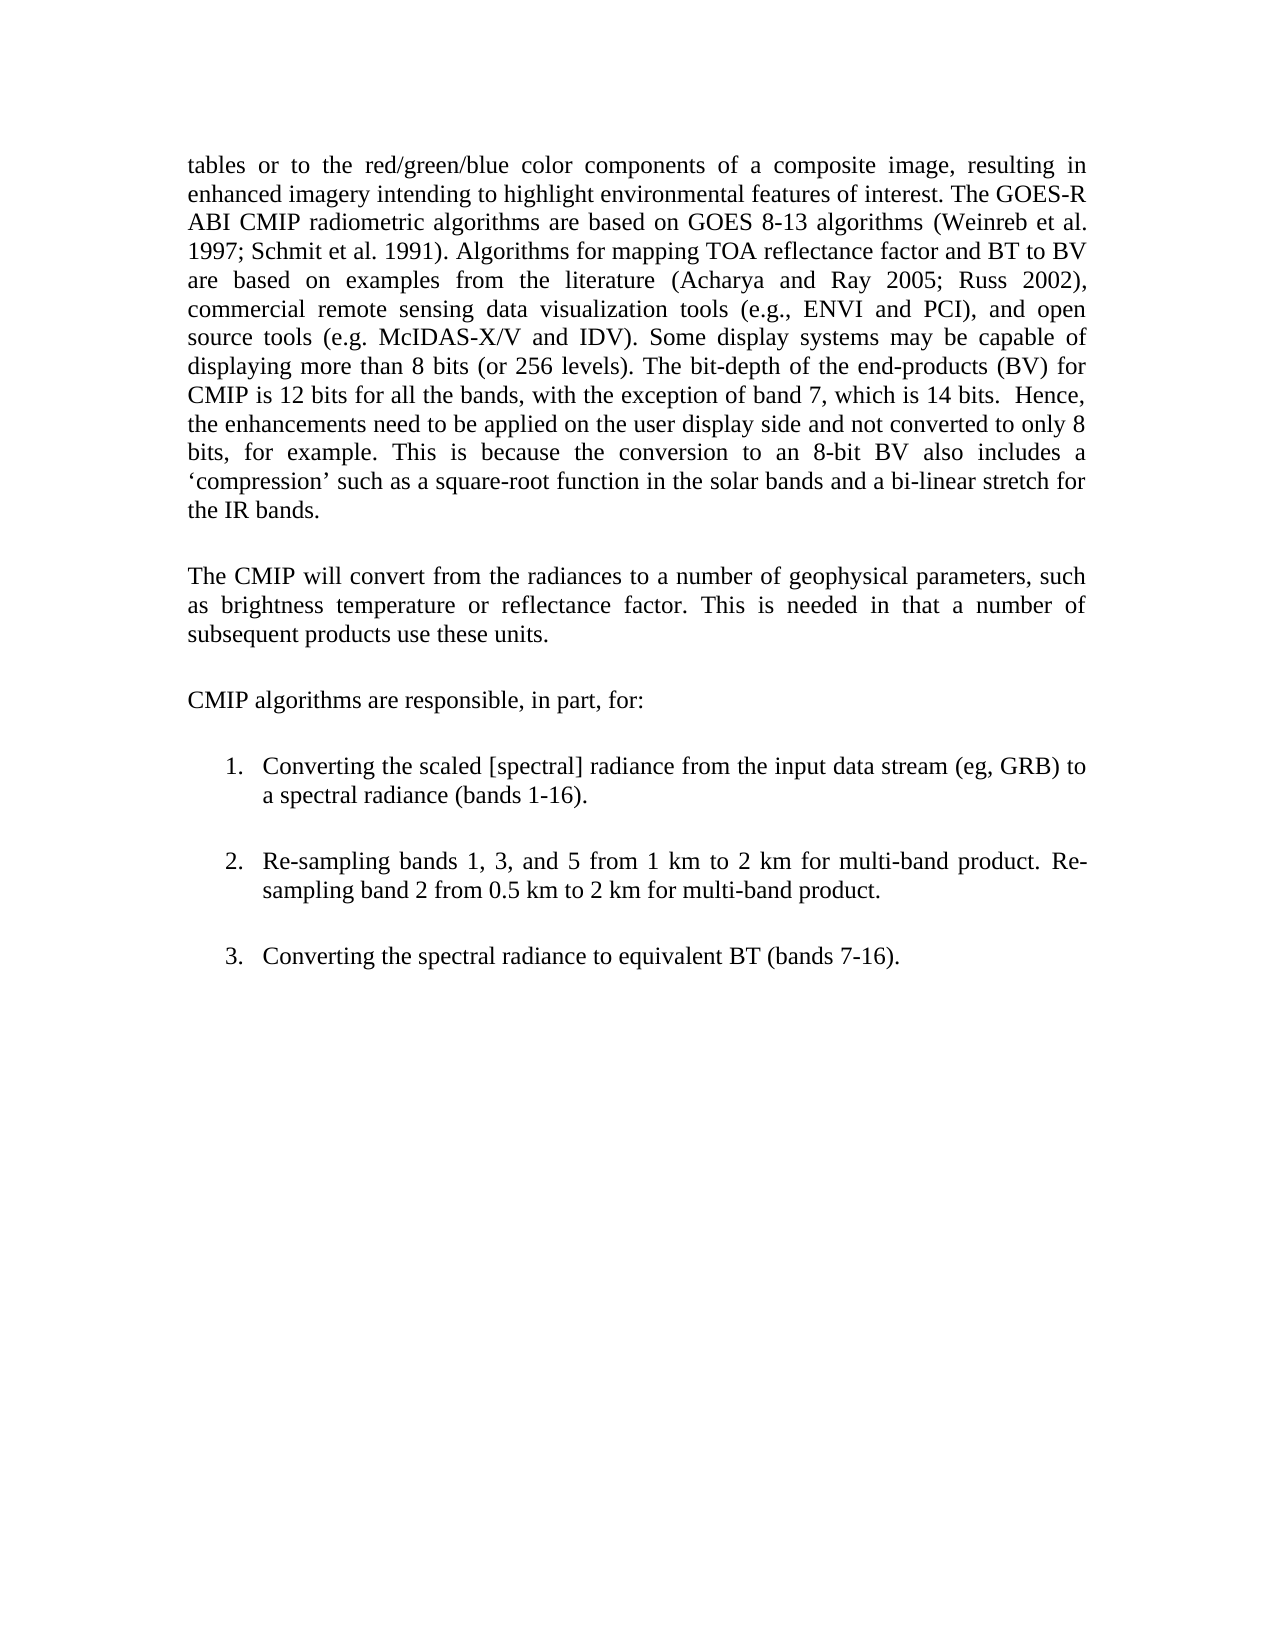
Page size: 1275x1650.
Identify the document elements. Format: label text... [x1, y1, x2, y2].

list Re-sampling bands 1, 3, and 5 from 1 km to 2 km for multi-band product. Re-sampling band 2 from 0.5 km to 2 km for multi-band product. [225, 846, 1087, 904]
text The CMIP will convert from the radiances to a number of geophysical parameters, such as brightness temperature or reflectance factor. This is needed in that a number of subsequent products use these units. [187, 561, 1087, 647]
list Converting the scaled [spectral] radiance from the input data stream (eg, GRB) to a spectral radiance (bands 1-16). [225, 751, 1087, 809]
list Converting the spectral radiance to equivalent BT (bands 7-16). [225, 941, 1087, 970]
text CMIP algorithms are responsible, in part, for: [187, 685, 1087, 714]
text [187, 150, 1087, 524]
